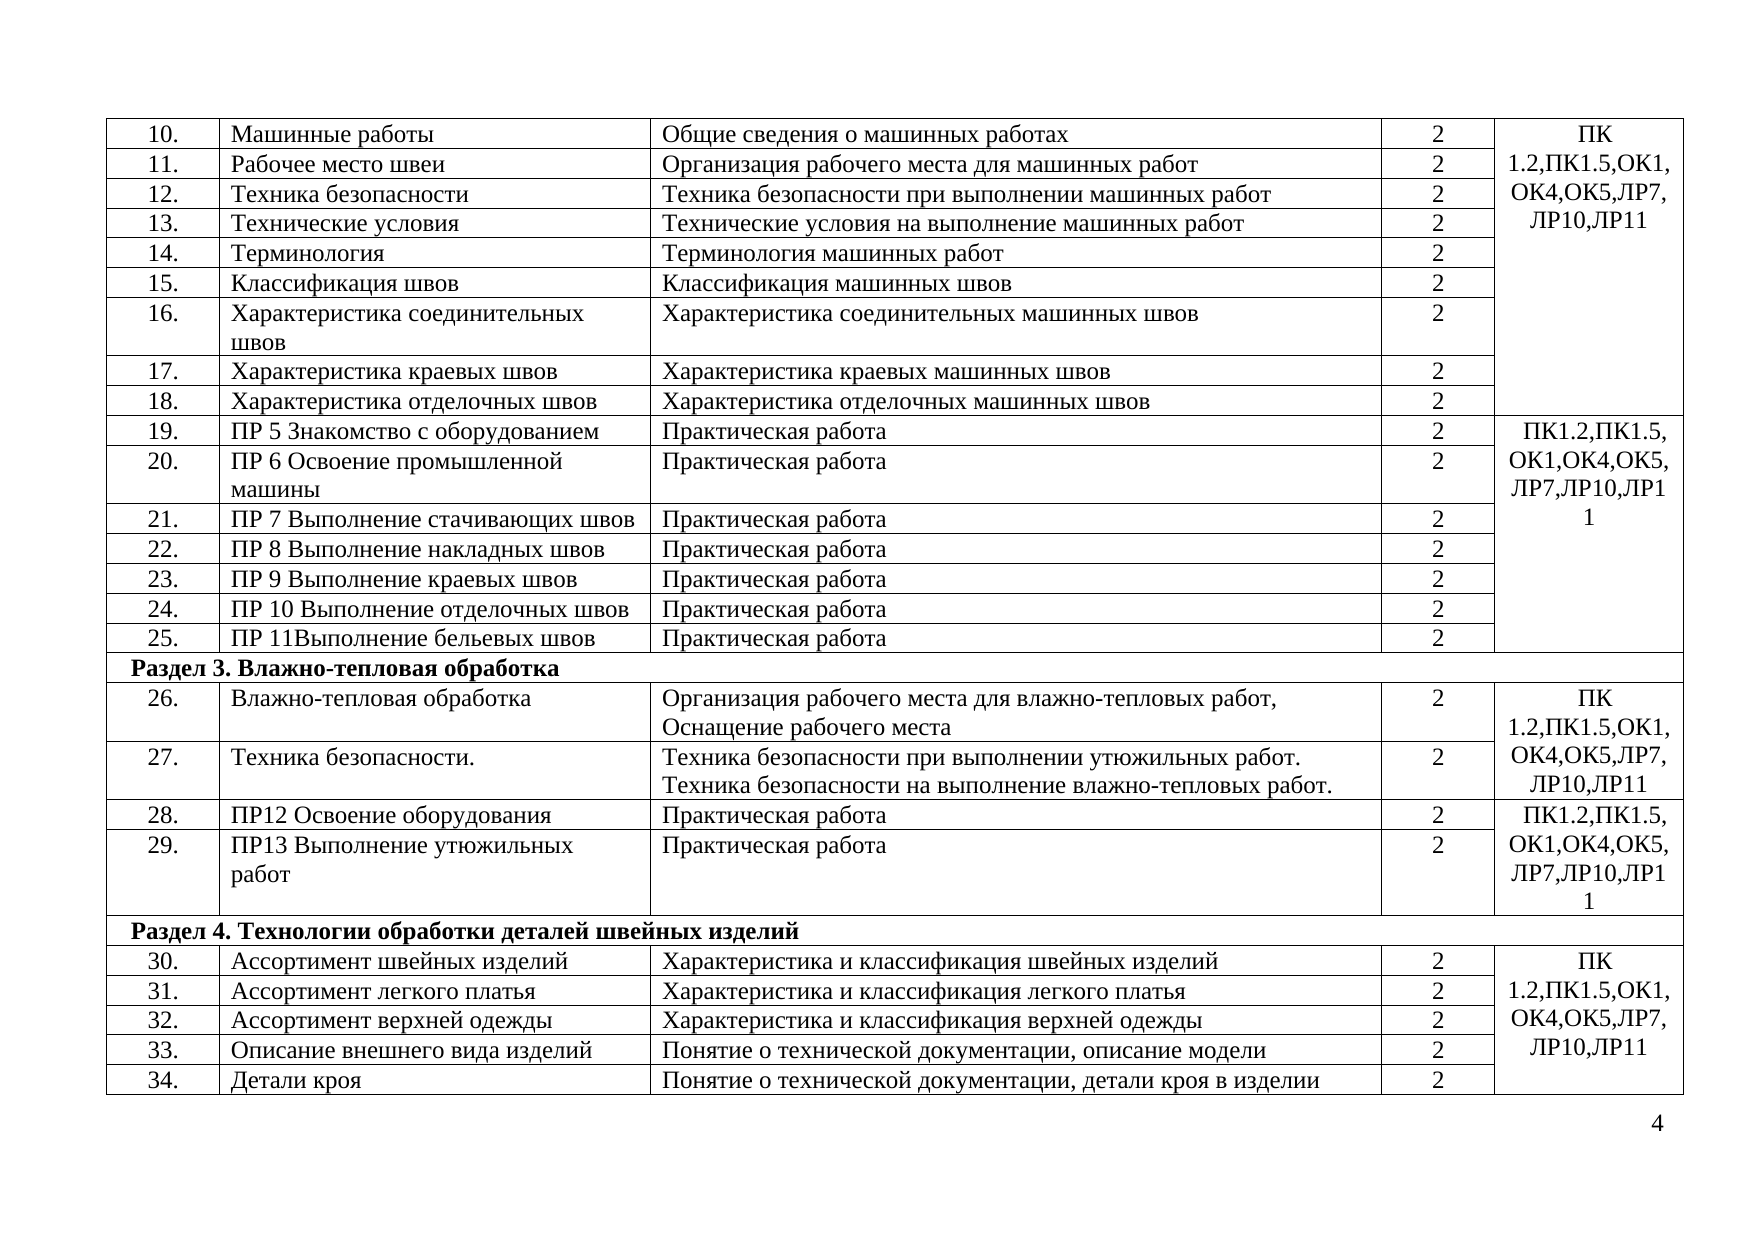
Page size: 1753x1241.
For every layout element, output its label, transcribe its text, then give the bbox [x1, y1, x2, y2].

table_cell ПР 8 Выполнение накладных швов [220, 534, 650, 563]
table_cell 12. [107, 179, 219, 207]
table_cell Практическая работа [651, 564, 1381, 593]
table_cell 21. [107, 504, 219, 533]
table_cell Практическая работа [651, 800, 1381, 829]
table_cell 2 [1382, 268, 1494, 297]
table_cell 31. [107, 976, 219, 1004]
table_cell ПР 11Выполнение бельевых швов [220, 624, 650, 652]
table_cell 2 [1382, 119, 1494, 148]
table_cell ПР13 Выполнение утюжильных работ [220, 830, 650, 915]
table_cell 19. [107, 416, 219, 445]
table_cell Организация рабочего места для влажно-тепловых работ, Оснащение рабочего места [651, 683, 1381, 741]
table_cell Детали кроя [220, 1065, 650, 1094]
table_cell ПК 1.2,ПК1.5,ОК1,ОК4,ОК5,ЛР7,ЛР10,ЛР11 [1495, 119, 1683, 415]
table_cell Характеристика соединительных машинных швов [651, 298, 1381, 355]
table_cell Практическая работа [651, 534, 1381, 563]
table_cell 2 [1382, 800, 1494, 829]
table_cell ПР12 Освоение оборудования [220, 800, 650, 829]
table_cell Техника безопасности при выполнении машинных работ [651, 179, 1381, 207]
table_cell 2 [1382, 209, 1494, 237]
table_cell Характеристика отделочных машинных швов [651, 386, 1381, 415]
table_cell 2 [1382, 594, 1494, 622]
table_cell ПР 9 Выполнение краевых швов [220, 564, 650, 593]
table_cell Характеристика краевых машинных швов [651, 356, 1381, 385]
table_cell 2 [1382, 830, 1494, 915]
table_cell 2 [1382, 179, 1494, 207]
table_cell Классификация машинных швов [651, 268, 1381, 297]
table_cell Технические условия [220, 209, 650, 237]
table_cell Характеристика краевых швов [220, 356, 650, 385]
table_cell Терминология [220, 238, 650, 267]
table_cell 30. [107, 946, 219, 975]
table_cell 29. [107, 830, 219, 915]
table_cell 14. [107, 238, 219, 267]
table_cell Терминология машинных работ [651, 238, 1381, 267]
table_cell Технические условия на выполнение машинных работ [651, 209, 1381, 237]
table_cell ПР 7 Выполнение стачивающих швов [220, 504, 650, 533]
table_cell 2 [1382, 504, 1494, 533]
table_cell 2 [1382, 416, 1494, 445]
table_cell 34. [107, 1065, 219, 1094]
table_cell ПР 6 Освоение промышленной машины [220, 446, 650, 503]
table_cell 28. [107, 800, 219, 829]
table_cell Техника безопасности. [220, 742, 650, 799]
table_cell Характеристика и классификация легкого платья [651, 976, 1381, 1004]
table_cell ПК1.2,ПК1.5,ОК1,ОК4,ОК5,ЛР7,ЛР10,ЛР11 [1495, 416, 1683, 652]
table_cell ПР 5 Знакомство с оборудованием [220, 416, 650, 445]
table_cell 24. [107, 594, 219, 622]
table_cell 2 [1382, 1035, 1494, 1064]
table_cell Характеристика и классификация верхней одежды [651, 1006, 1381, 1034]
table_cell Характеристика соединительных швов [220, 298, 650, 355]
table_cell 2 [1382, 238, 1494, 267]
table_cell Практическая работа [651, 594, 1381, 622]
table_cell Организация рабочего места для машинных работ [651, 149, 1381, 178]
table_cell 2 [1382, 946, 1494, 975]
table_cell 23. [107, 564, 219, 593]
table_cell 25. [107, 624, 219, 652]
table_cell 13. [107, 209, 219, 237]
table_cell Техника безопасности [220, 179, 650, 207]
table_cell 2 [1382, 356, 1494, 385]
table_cell ПК 1.2,ПК1.5,ОК1,ОК4,ОК5,ЛР7,ЛР10,ЛР11 [1495, 683, 1683, 799]
table_cell 2 [1382, 742, 1494, 799]
table_cell ПК 1.2,ПК1.5,ОК1,ОК4,ОК5,ЛР7,ЛР10,ЛР11 [1495, 946, 1683, 1094]
table_cell ПР 10 Выполнение отделочных швов [220, 594, 650, 622]
table_cell 2 [1382, 534, 1494, 563]
table_cell Машинные работы [220, 119, 650, 148]
table_cell Практическая работа [651, 446, 1381, 503]
table_cell 2 [1382, 1065, 1494, 1094]
table_cell Практическая работа [651, 624, 1381, 652]
table_cell 2 [1382, 683, 1494, 741]
table_cell Техника безопасности при выполнении утюжильных работ. Техника безопасности на выполнение влажно-тепловых работ. [651, 742, 1381, 799]
table_cell Ассортимент верхней одежды [220, 1006, 650, 1034]
table_cell Понятие о технической документации, детали кроя в изделии [651, 1065, 1381, 1094]
table_cell 22. [107, 534, 219, 563]
table_cell Рабочее место швеи [220, 149, 650, 178]
table_cell Влажно-тепловая обработка [220, 683, 650, 741]
table_cell 2 [1382, 446, 1494, 503]
table_cell Практическая работа [651, 830, 1381, 915]
table_cell 33. [107, 1035, 219, 1064]
table_cell ПК1.2,ПК1.5,ОК1,ОК4,ОК5,ЛР7,ЛР10,ЛР11 [1495, 800, 1683, 915]
table_cell 16. [107, 298, 219, 355]
table_cell 18. [107, 386, 219, 415]
table_cell 2 [1382, 976, 1494, 1004]
table_cell 11. [107, 149, 219, 178]
table_cell 26. [107, 683, 219, 741]
table_cell Характеристика и классификация швейных изделий [651, 946, 1381, 975]
table_cell Понятие о технической документации, описание модели [651, 1035, 1381, 1064]
table_cell 20. [107, 446, 219, 503]
table_cell 2 [1382, 624, 1494, 652]
table_cell 2 [1382, 1006, 1494, 1034]
table_cell Характеристика отделочных швов [220, 386, 650, 415]
table_cell Общие сведения о машинных работах [651, 119, 1381, 148]
table_cell Классификация швов [220, 268, 650, 297]
table_cell 15. [107, 268, 219, 297]
table_cell Раздел 4. Технологии обработки деталей швейных изделий [107, 916, 1683, 945]
table_cell 17. [107, 356, 219, 385]
table_cell Практическая работа [651, 504, 1381, 533]
table_cell Раздел 3. Влажно-тепловая обработка [107, 653, 1683, 682]
table_cell 2 [1382, 298, 1494, 355]
table_cell Описание внешнего вида изделий [220, 1035, 650, 1064]
table_cell 2 [1382, 564, 1494, 593]
table_cell 10. [107, 119, 219, 148]
table_cell 2 [1382, 149, 1494, 178]
table_cell 27. [107, 742, 219, 799]
table_cell 32. [107, 1006, 219, 1034]
table_cell Практическая работа [651, 416, 1381, 445]
table_cell 2 [1382, 386, 1494, 415]
table_cell Ассортимент швейных изделий [220, 946, 650, 975]
table_cell Ассортимент легкого платья [220, 976, 650, 1004]
